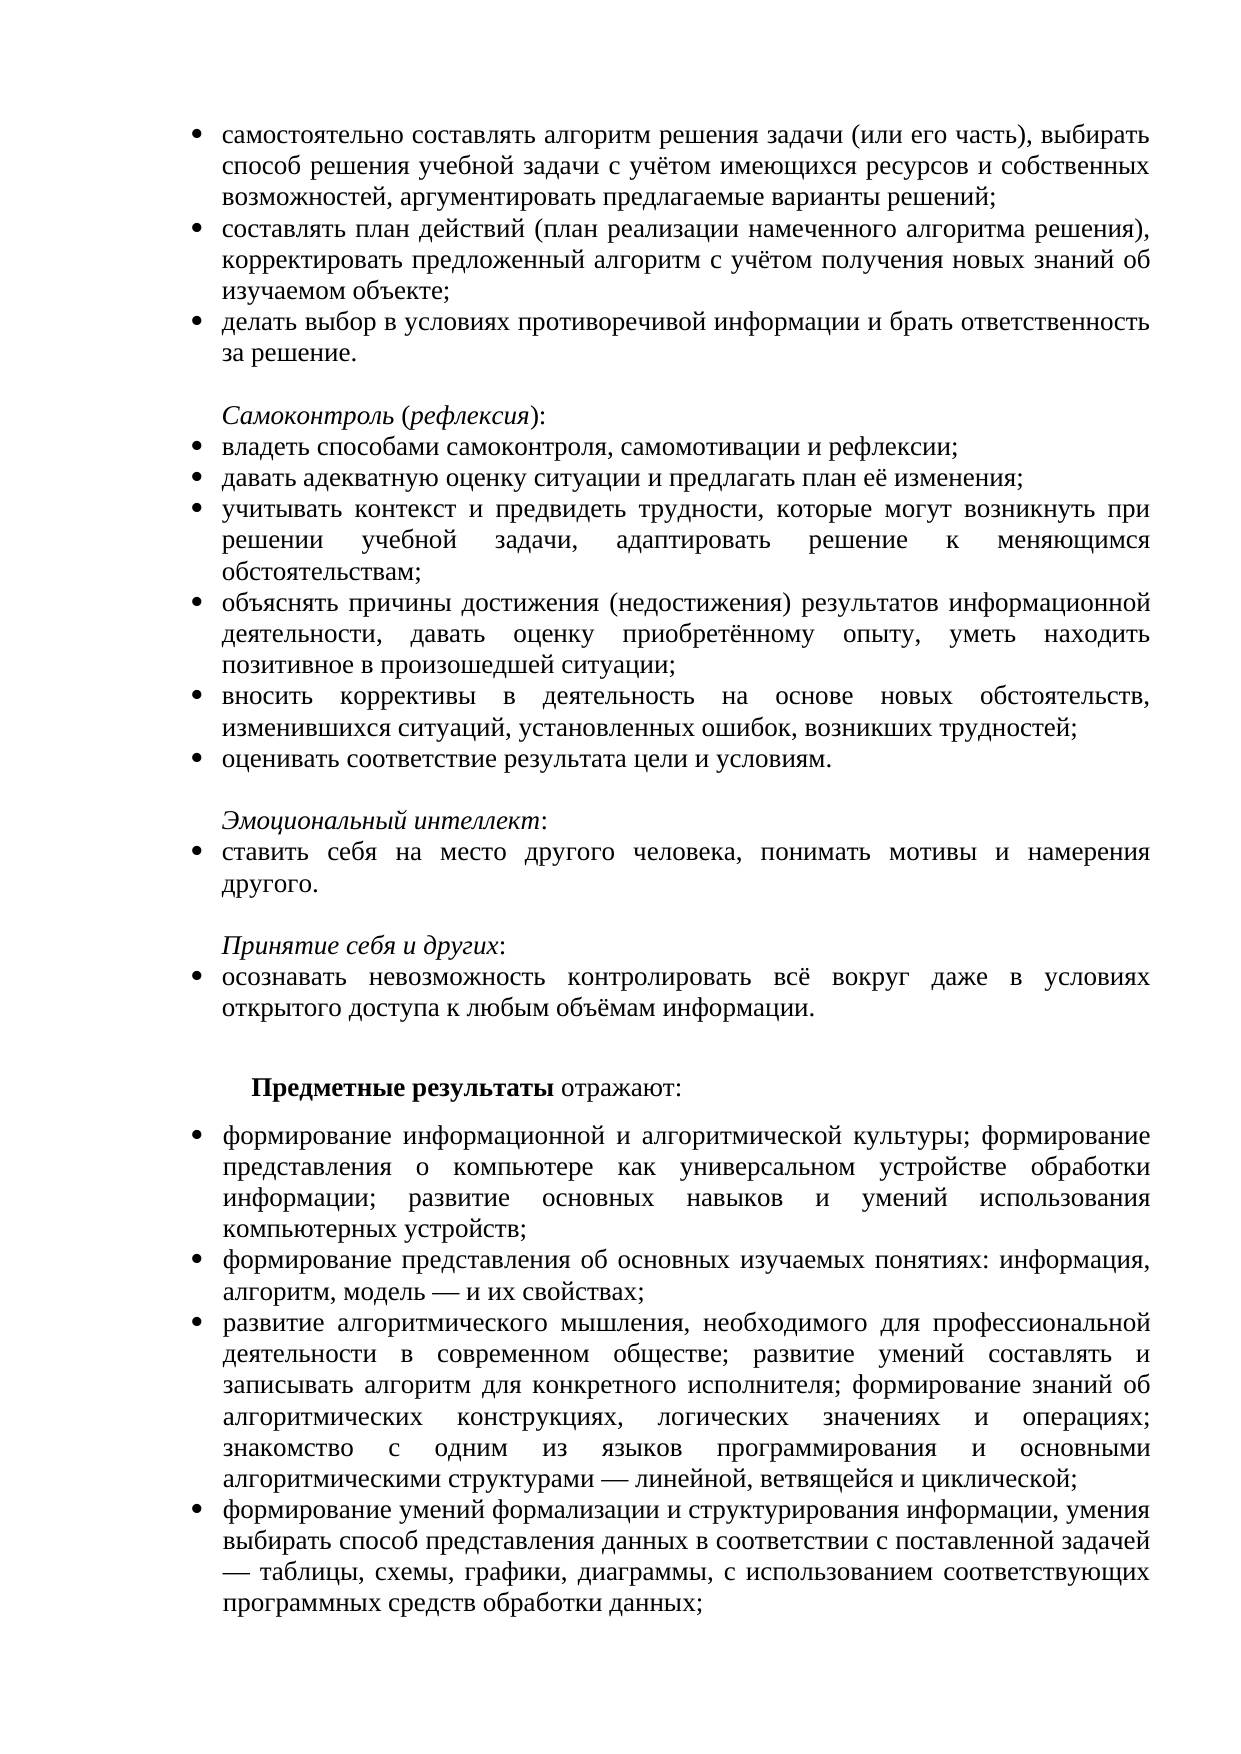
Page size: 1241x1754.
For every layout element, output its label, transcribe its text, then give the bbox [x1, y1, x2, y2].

text Самоконтроль (рефлексия): [148, 399, 1152, 430]
list делать выбор в условиях противоречивой информации и брать ответственность за решение. [192, 305, 1152, 368]
text Эмоциональный интеллект: [148, 804, 1152, 835]
list формирование умений формализации и структурирования информации, умения выбирать способ представления данных в соответствии с поставленной задачей — таблицы, схемы, графики, диаграммы, с использованием соответствующих программных средств обработки данных; [192, 1493, 1152, 1618]
list оценивать соответствие результата цели и условиям. [192, 742, 1152, 773]
list учитывать контекст и предвидеть трудности, которые могут возникнуть при решении учебной задачи, адаптировать решение к меняющимся обстоятельствам; [192, 492, 1152, 586]
list формирование информационной и алгоритмической культуры; формирование представления о компьютере как универсальном устройстве обработки информации; развитие основных навыков и умений использования компьютерных устройств; [192, 1119, 1152, 1244]
list давать адекватную оценку ситуации и предлагать план её изменения; [192, 461, 1152, 492]
list формирование представления об основных изучаемых понятиях: информация, алгоритм, модель — и их свойствах; [192, 1244, 1152, 1306]
list осознавать невозможность контролировать всё вокруг даже в условиях открытого доступа к любым объёмам информации. [192, 960, 1152, 1022]
list составлять план действий (план реализации намеченного алгоритма решения), корректировать предложенный алгоритм с учётом получения новых знаний об изучаемом объекте; [192, 212, 1152, 305]
list ставить себя на место другого человека, понимать мотивы и намерения другого. [192, 835, 1152, 898]
list самостоятельно составлять алгоритм решения задачи (или его часть), выбирать способ решения учебной задачи с учётом имеющихся ресурсов и собственных возможностей, аргументировать предлагаемые варианты решений; [192, 118, 1152, 212]
list владеть способами самоконтроля, самомотивации и рефлексии; [192, 430, 1152, 461]
list развитие алгоритмического мышления, необходимого для профессиональной деятельности в современном обществе; развитие умений составлять и записывать алгоритм для конкретного исполнителя; формирование знаний об алгоритмических конструкциях, логических значениях и операциях; знакомство с одним из языков программирования и основными алгоритмическими структурами — линейной, ветвящейся и циклической; [192, 1306, 1152, 1493]
list объяснять причины достижения (недостижения) результатов информационной деятельности, давать оценку приобретённому опыту, уметь находить позитивное в произошедшей ситуации; [192, 586, 1152, 679]
list вносить коррективы в деятельность на основе новых обстоятельств, изменившихся ситуаций, установленных ошибок, возникших трудностей; [192, 679, 1152, 742]
text Предметные результаты отражают: [177, 1071, 1152, 1102]
text Принятие себя и других: [148, 929, 1152, 960]
